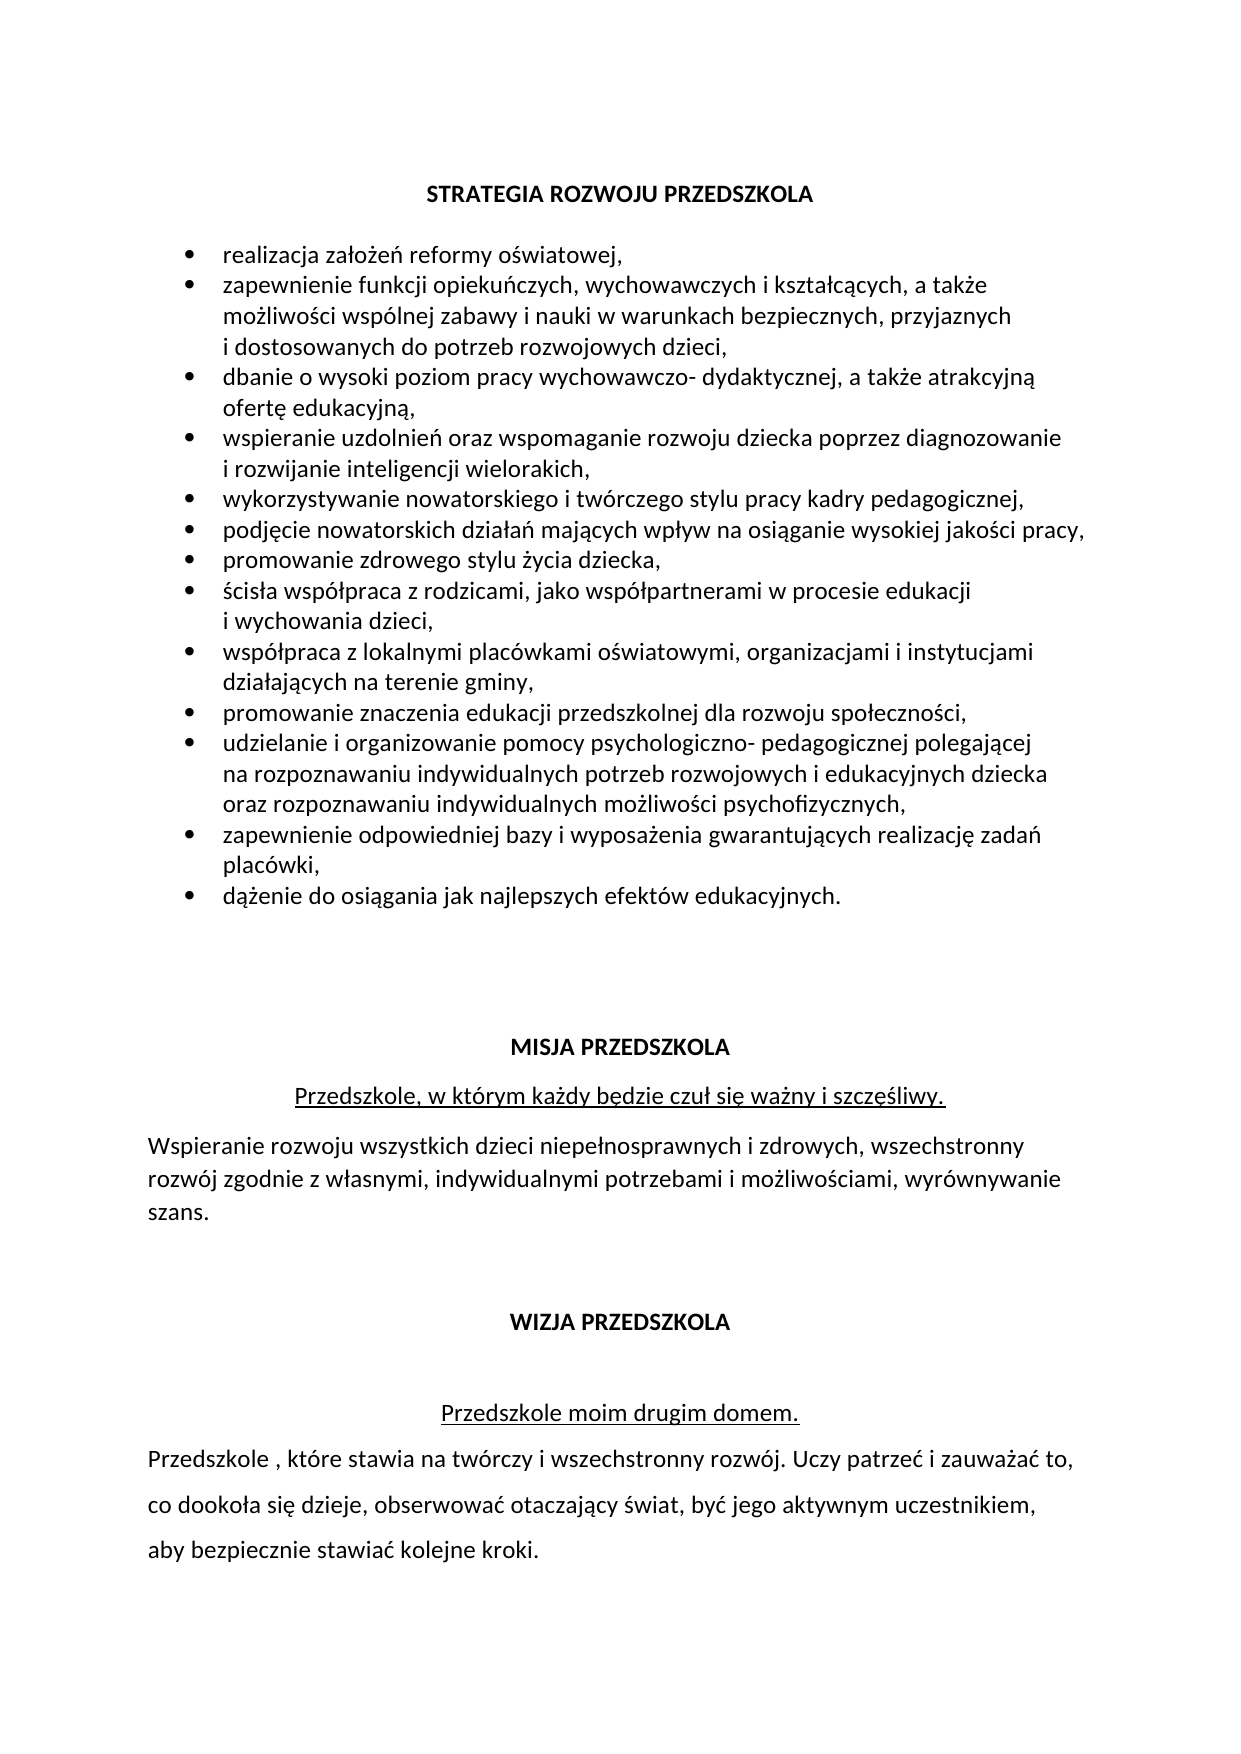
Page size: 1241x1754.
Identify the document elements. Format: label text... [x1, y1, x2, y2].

text Przedszkole, w którym każdy będzie czuł się ważny i szczęśliwy. [148, 1081, 1093, 1111]
text MISJA PRZEDSZKOLA [148, 1031, 1093, 1061]
list wykorzystywanie nowatorskiego i twórczego stylu pracy kadry pedagogicznej, [185, 483, 1093, 514]
list udzielanie i organizowanie pomocy psychologiczno- pedagogicznej polegającej na rozpoznawaniu indywidualnych potrzeb rozwojowych i edukacyjnych dziecka oraz rozpoznawaniu indywidualnych możliwości psychofizycznych, [185, 727, 1093, 819]
list promowanie znaczenia edukacji przedszkolnej dla rozwoju społeczności, [185, 697, 1093, 727]
text STRATEGIA ROZWOJU PRZEDSZKOLA [148, 178, 1093, 209]
list zapewnienie funkcji opiekuńczych, wychowawczych i kształcących, a także możliwości wspólnej zabawy i nauki w warunkach bezpiecznych, przyjaznych i dostosowanych do potrzeb rozwojowych dzieci, [185, 270, 1093, 361]
list wspieranie uzdolnień oraz wspomaganie rozwoju dziecka poprzez diagnozowanie i rozwijanie inteligencji wielorakich, [185, 422, 1093, 483]
list współpraca z lokalnymi placówkami oświatowymi, organizacjami i instytucjami działających na terenie gminy, [185, 636, 1093, 697]
list ścisła współpraca z rodzicami, jako współpartnerami w procesie edukacji i wychowania dzieci, [185, 575, 1093, 636]
list dążenie do osiągania jak najlepszych efektów edukacyjnych. [185, 880, 1093, 911]
list zapewnienie odpowiedniej bazy i wyposażenia gwarantujących realizację zadań placówki, [185, 819, 1093, 880]
list dbanie o wysoki poziom pracy wychowawczo- dydaktycznej, a także atrakcyjną ofertę edukacyjną, [185, 361, 1093, 422]
text WIZJA PRZEDSZKOLA [148, 1306, 1093, 1337]
list promowanie zdrowego stylu życia dziecka, [185, 544, 1093, 575]
text Wspieranie rozwoju wszystkich dzieci niepełnosprawnych i zdrowych, wszechstronny rozwój zgodnie z własnymi, indywidualnymi potrzebami i możliwościami, wyrównywanie szans. [148, 1130, 1093, 1257]
text Przedszkole moim drugim domem. [148, 1397, 1093, 1428]
list realizacja założeń reformy oświatowej, [185, 239, 1093, 270]
list podjęcie nowatorskich działań mających wpływ na osiąganie wysokiej jakości pracy, [185, 514, 1093, 544]
text Przedszkole , które stawia na twórczy i wszechstronny rozwój. Uczy patrzeć i zauważać to, co dookoła się dzieje, obserwować otaczający świat, być jego aktywnym uczestnikiem, aby bezpiecznie stawiać kolejne kroki. [148, 1443, 1093, 1565]
